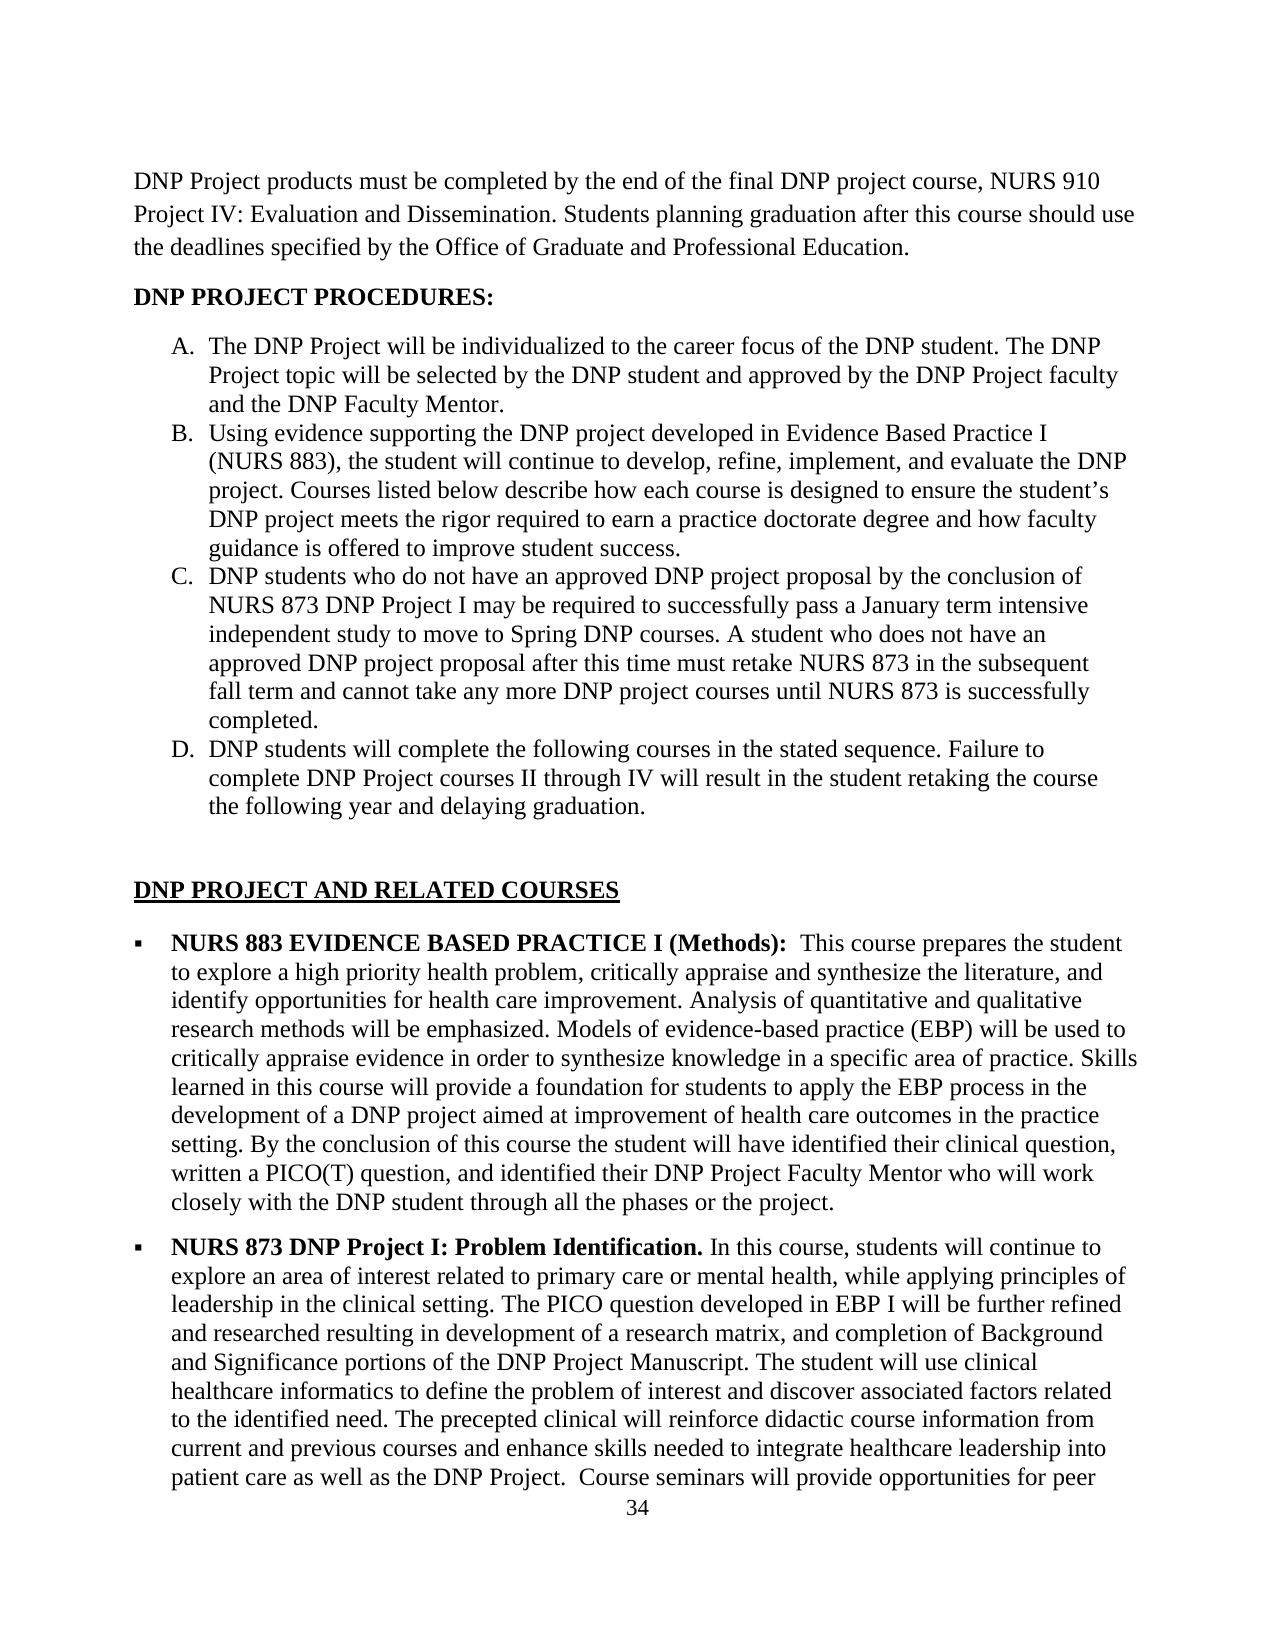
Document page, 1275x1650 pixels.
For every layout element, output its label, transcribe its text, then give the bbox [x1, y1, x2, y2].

list Using evidence supporting the DNP project developed in Evidence Based Practice I (NURS 883), the student will continue to develop, refine, implement, and evaluate the DNP [171, 418, 1128, 475]
list NURS 873 DNP Project I: Problem Identification. In this course, students will continue to explore an area of interest related to primary care or mental health, while applying principles of leadership in the clinical setting. The PICO question developed in EBP I will be further refined and researched resulting in development of a research matrix, and completion of Background and Significance portions of the DNP Project Manuscript. The student will use clinical healthcare informatics to define the problem of interest and discover associated factors related to the identified need. The precepted clinical will reinforce didactic course information from current and previous courses and enhance skills needed to integrate healthcare leadership into patient care as well as the DNP Project. Course seminars will provide opportunities for peer [133, 1232, 1138, 1491]
list DNP students will complete the following courses in the stated sequence. Failure to complete DNP Project courses II through IV will result in the student retaking the course the following year and delaying graduation. [171, 734, 1135, 820]
text project. Courses listed below describe how each course is designed to ensure the student’s DNP project meets the rigor required to earn a practice doctorate degree and how faculty guidance is offered to improve student success. [208, 475, 1150, 561]
list NURS 883 EVIDENCE BASED PRACTICE I (Methods): This course prepares the student to explore a high priority health problem, critically appraise and synthesize the literature, and identify opportunities for health care improvement. Analysis of quantitative and qualitative research methods will be emphasized. Models of evidence-based practice (EBP) will be used to critically appraise evidence in order to synthesize knowledge in a specific area of practice. Skills learned in this course will provide a foundation for students to apply the EBP process in the development of a DNP project aimed at improvement of health care outcomes in the practice setting. By the conclusion of this course the student will have identified their clinical question, written a PICO(T) question, and identified their DNP Project Faculty Mentor who will work closely with the DNP student through all the phases or the project. [133, 928, 1138, 1216]
subtitle DNP PROJECT PROCEDURES: [133, 282, 1150, 311]
subtitle DNP PROJECT AND RELATED COURSES [133, 875, 1150, 903]
list DNP students who do not have an approved DNP project proposal by the conclusion of NURS 873 DNP Project I may be required to successfully pass a January term intensive independent study to move to Spring DNP courses. A student who does not have an approved DNP project proposal after this time must retake NURS 873 in the subsequent fall term and cannot take any more DNP project courses until NURS 873 is successfully completed. [171, 561, 1129, 734]
text DNP Project products must be completed by the end of the final DNP project course, NURS 910 Project IV: Evaluation and Dissemination. Students planning graduation after this course should use the deadlines specified by the Office of Graduate and Professional Education. [133, 166, 1150, 261]
list The DNP Project will be individualized to the career focus of the DNP student. The DNP Project topic will be selected by the DNP student and approved by the DNP Project faculty and the DNP Faculty Mentor. [171, 331, 1119, 418]
